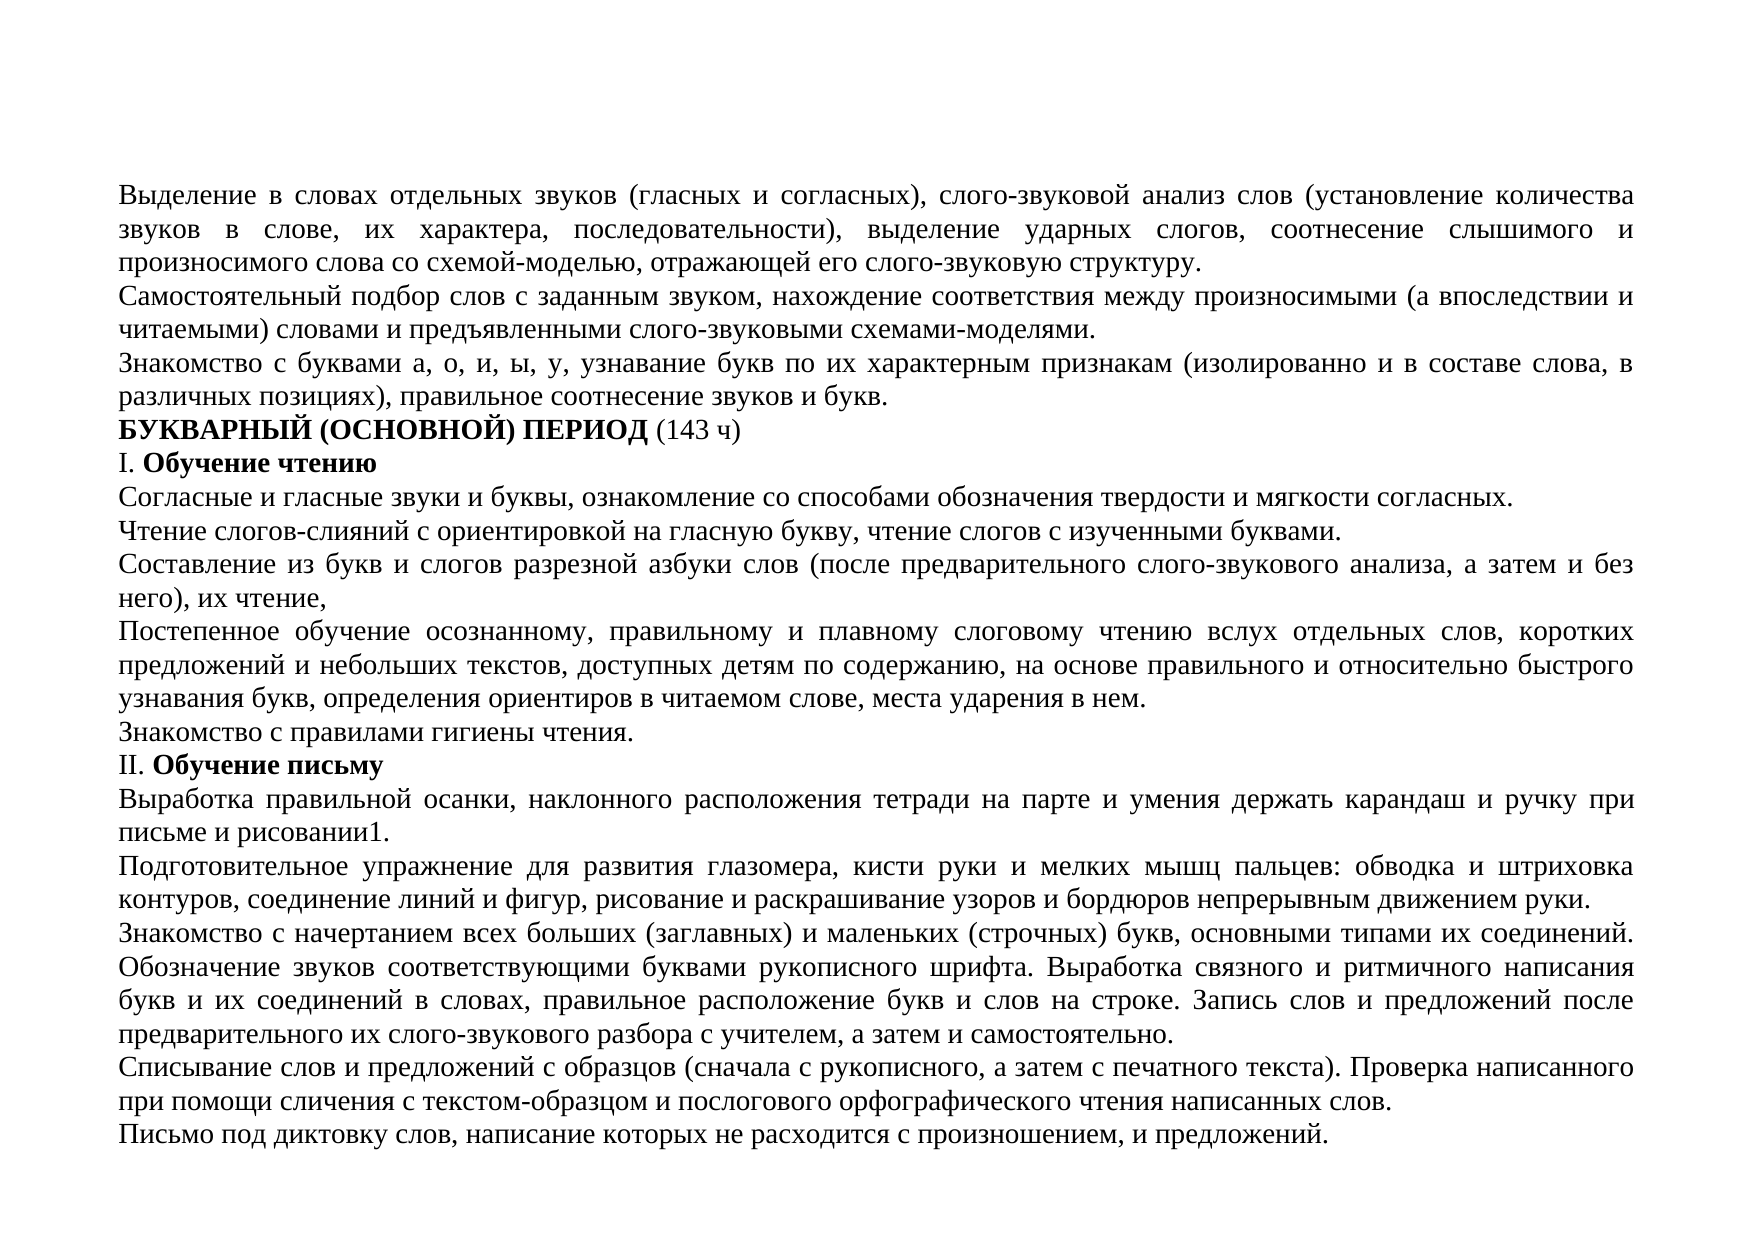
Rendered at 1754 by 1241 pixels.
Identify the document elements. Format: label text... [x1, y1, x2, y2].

text Знакомство с начертанием всех больших (заглавных) и маленьких (строчных) букв, основными типами их соединений. Обозначение звуков соответствующими буквами рукописного шрифта. Выработка связного и ритмичного написания букв и их соединений в словах, правильное расположение букв и слов на строке. Запись слов и предложений после предварительного их слого-звукового разбора с учителем, а затем и самостоятельно. [118, 915, 1636, 1049]
text Письмо под диктовку слов, написание которых не расходится с произношением, и предложений. [118, 1116, 1636, 1150]
text Составление из букв и слогов разрезной азбуки слов (после предварительного слого-звукового анализа, а затем и без него), их чтение, [118, 546, 1636, 613]
text I. Обучение чтению [118, 446, 1636, 479]
text Выработка правильной осанки, наклонного расположения тетради на парте и умения держать карандаш и ручку при письме и рисовании1. [118, 781, 1636, 848]
text Постепенное обучение осознанному, правильному и плавному слоговому чтению вслух отдельных слов, коротких предложений и небольших текстов, доступных детям по содержанию, на основе правильного и относительно быстрого узнавания букв, определения ориентиров в читаемом слове, места ударения в нем. [118, 613, 1636, 714]
text II. Обучение письму [118, 747, 1636, 781]
text Подготовительное упражнение для развития глазомера, кисти руки и мелких мышц пальцев: обводка и штриховка контуров, соединение линий и фигур, рисование и раскрашивание узоров и бордюров непрерывным движением руки. [118, 848, 1636, 915]
text Согласные и гласные звуки и буквы, ознакомление со способами обозначения твердости и мягкости согласных. [118, 479, 1636, 513]
text Знакомство с правилами гигиены чтения. [118, 714, 1636, 747]
text Чтение слогов-слияний с ориентировкой на гласную букву, чтение слогов с изученными буквами. [118, 513, 1636, 546]
text БУКВАРНЫЙ (ОСНОВНОЙ) ПЕРИОД (143 ч) [118, 412, 1636, 446]
text Выделение в словах отдельных звуков (гласных и согласных), слого-звуковой анализ слов (установление количества звуков в слове, их характера, последовательности), выделение ударных слогов, соотнесение слышимого и произносимого слова со схемой-моделью, отражающей его слого-звуковую структуру. [118, 177, 1636, 278]
text Самостоятельный подбор слов с заданным звуком, нахождение соответствия между произносимыми (а впоследствии и читаемыми) словами и предъявленными слого-звуковыми схемами-моделями. [118, 278, 1636, 345]
text Списывание слов и предложений с образцов (сначала с рукописного, а затем с печатного текста). Проверка написанного при помощи сличения с текстом-образцом и послогового орфографического чтения написанных слов. [118, 1049, 1636, 1116]
text Знакомство с буквами а, о, и, ы, у, узнавание букв по их характерным признакам (изолированно и в составе слова, в различных позициях), правильное соотнесение звуков и букв. [118, 345, 1636, 412]
